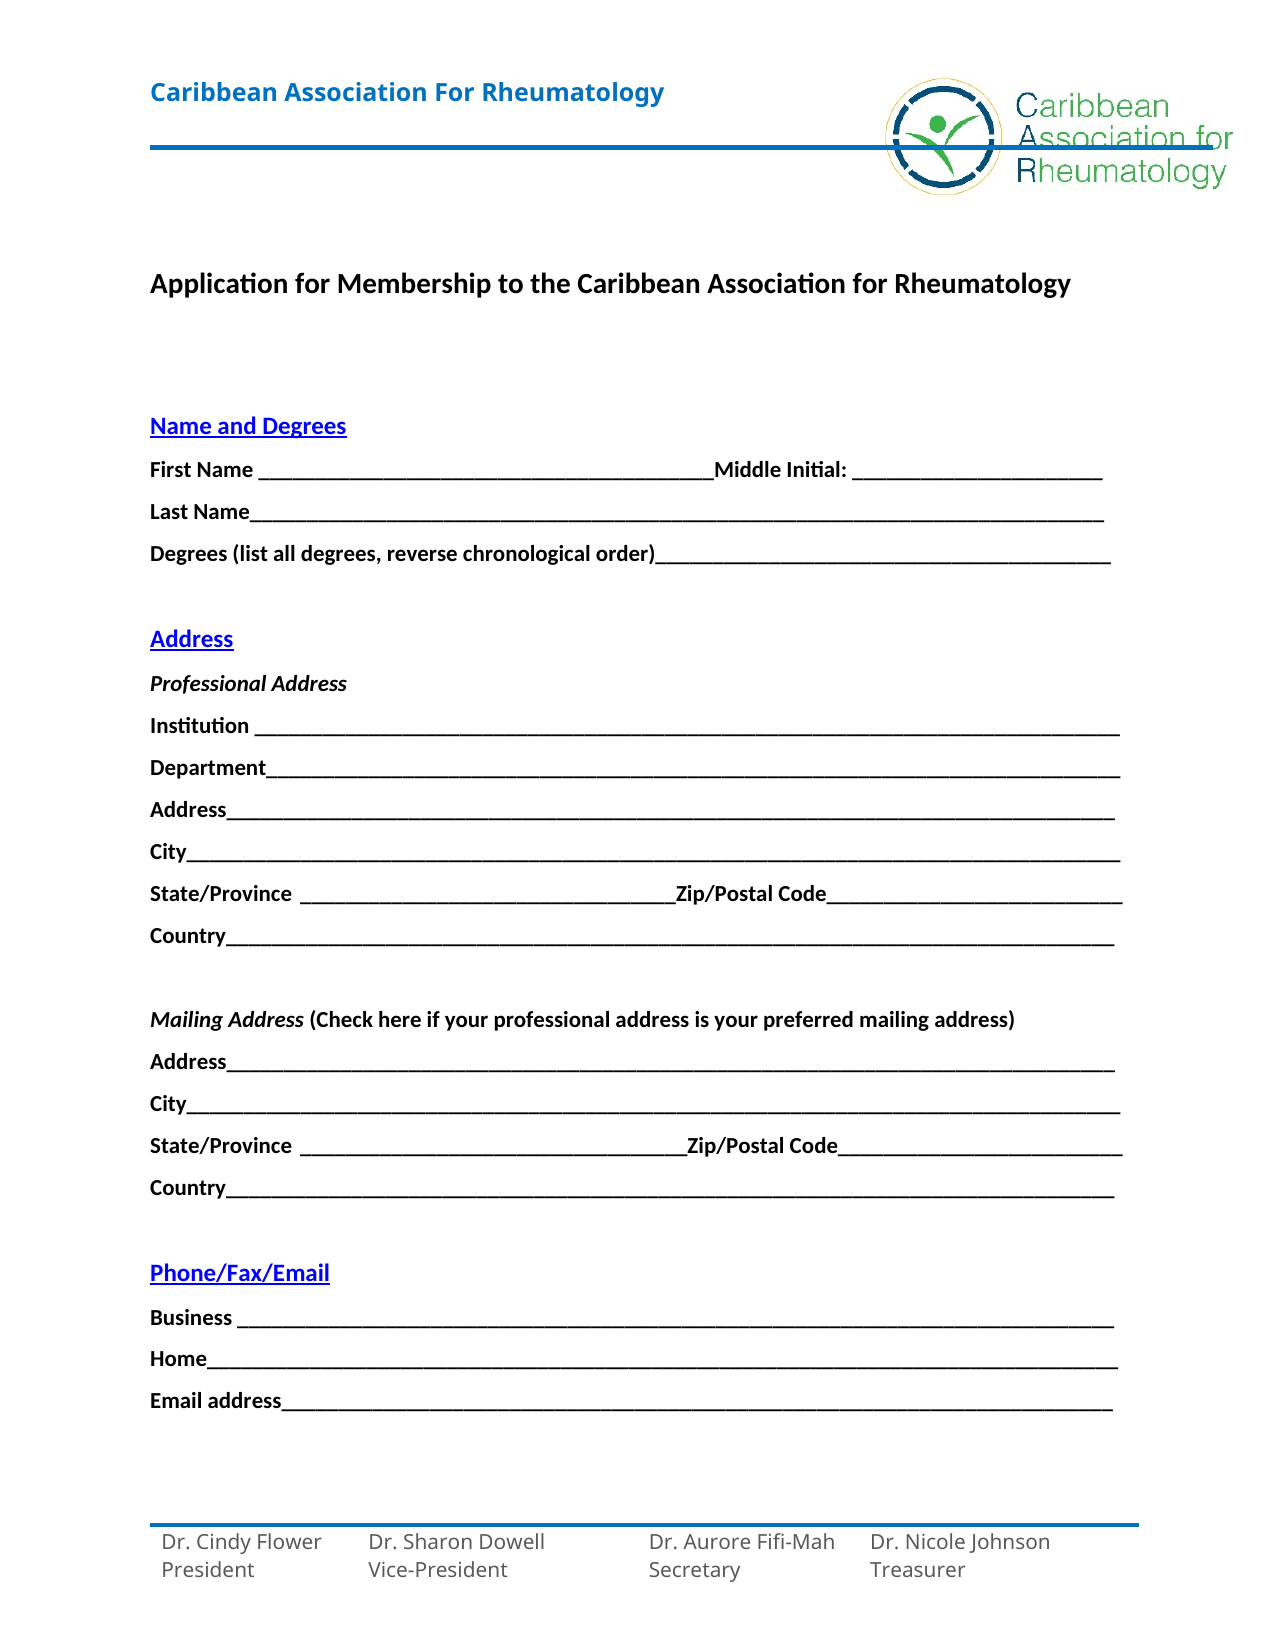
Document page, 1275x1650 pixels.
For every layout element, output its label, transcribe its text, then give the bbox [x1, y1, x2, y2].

text Address______________________________________________________________________________ [150, 1047, 1125, 1075]
text City__________________________________________________________________________________ [150, 1089, 1125, 1117]
text State/Province __________________________________Zip/Postal Code_________________________ [150, 1131, 1125, 1159]
text Home________________________________________________________________________________ [150, 1344, 1125, 1373]
text Address [150, 623, 1125, 654]
text Degrees (list all degrees, reverse chronological order)________________________________________ [150, 539, 1125, 567]
text Country______________________________________________________________________________ [150, 1173, 1125, 1201]
text Application for Membership to the Caribbean Association for Rheumatology [150, 265, 1125, 301]
text Name and Degrees [150, 410, 1125, 440]
text Mailing Address (Check here if your professional address is your preferred mailing address) [150, 1005, 1125, 1033]
text State/Province _________________________________Zip/Postal Code__________________________ [150, 879, 1125, 907]
text Address______________________________________________________________________________ [150, 795, 1125, 823]
text Last Name___________________________________________________________________________ [150, 497, 1125, 526]
text Phone/Fax/Email [150, 1257, 1125, 1287]
text Department___________________________________________________________________________ [150, 753, 1125, 781]
text Professional Address [150, 669, 1125, 697]
picture [881, 75, 1238, 199]
text Email address_________________________________________________________________________ [150, 1387, 1125, 1414]
text First Name ________________________________________Middle Initial: ______________________ [150, 456, 1125, 483]
text City__________________________________________________________________________________ [150, 837, 1125, 865]
text Business _____________________________________________________________________________ [150, 1303, 1125, 1331]
text Country______________________________________________________________________________ [150, 921, 1125, 949]
text Institution ____________________________________________________________________________ [150, 711, 1125, 739]
